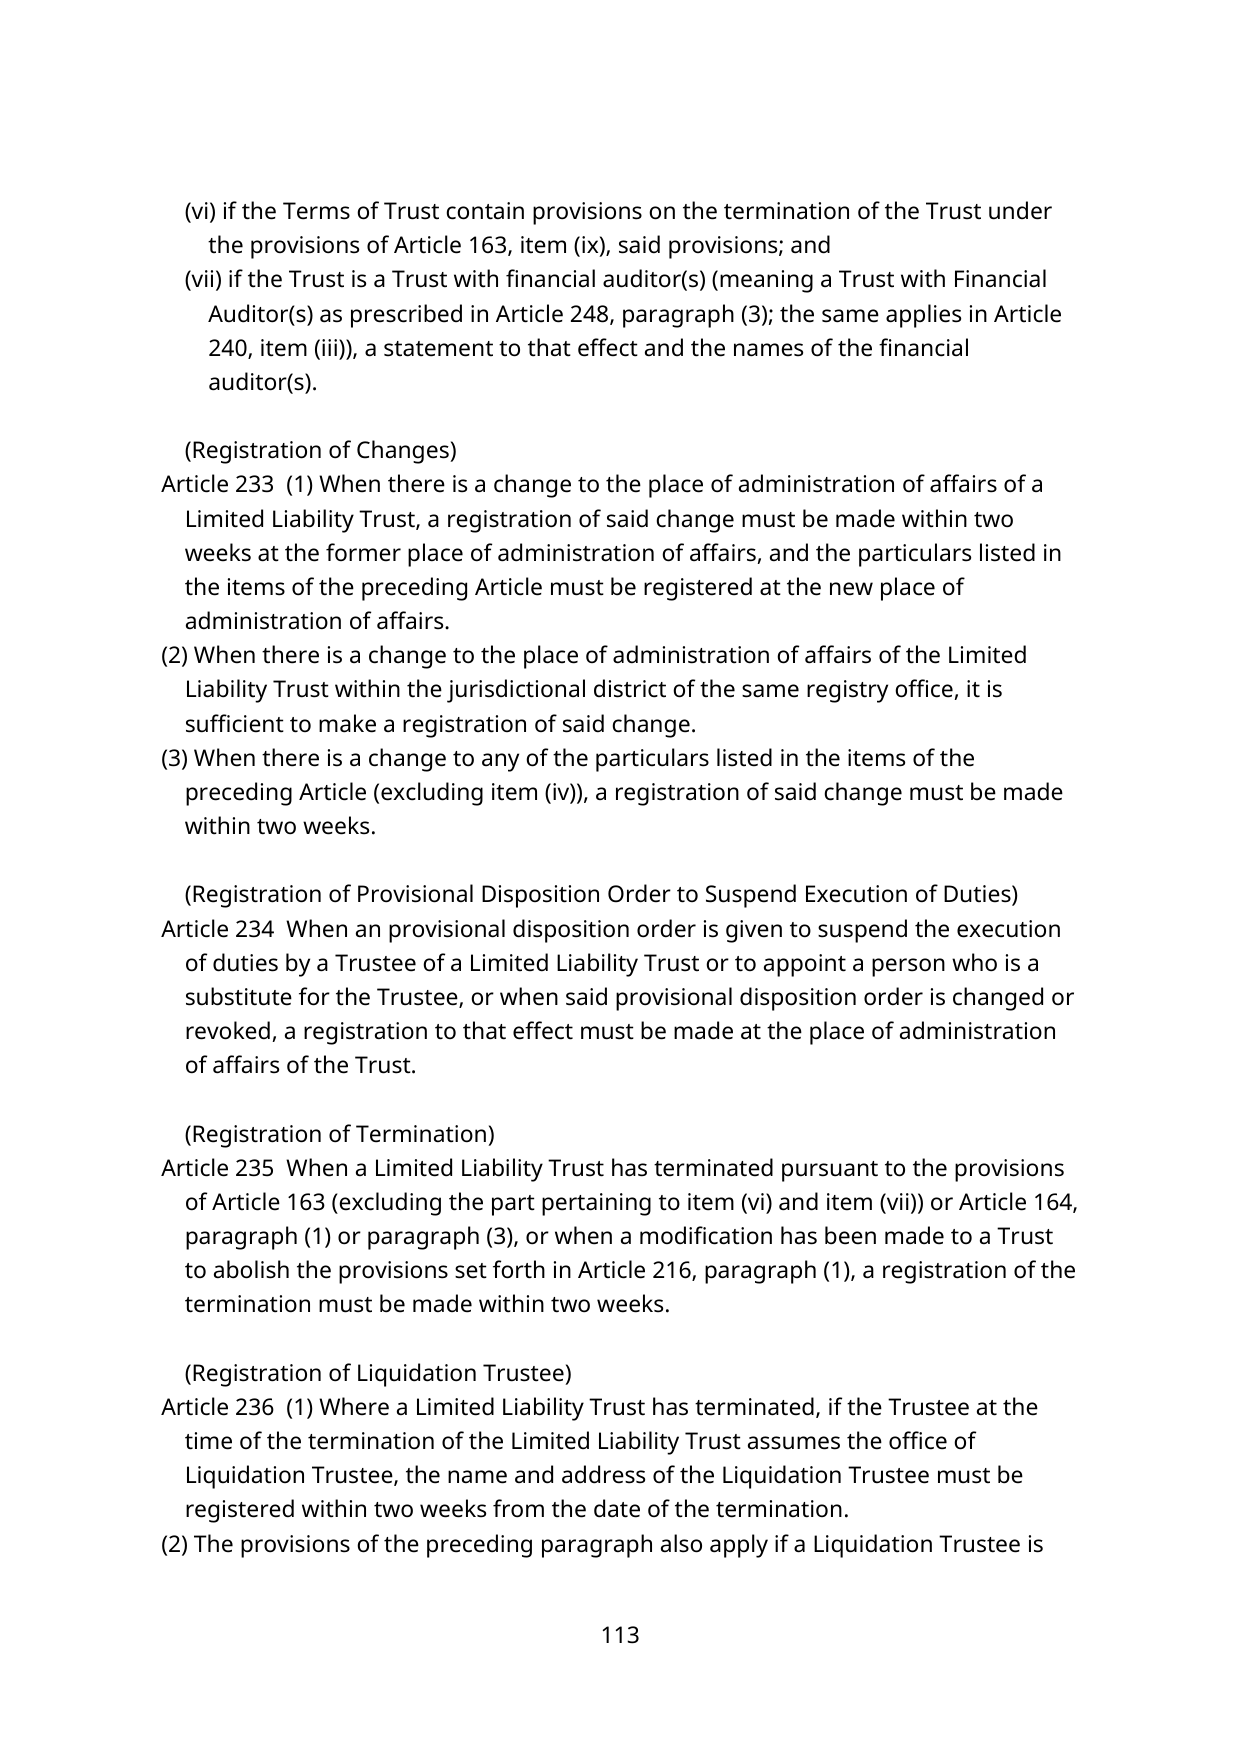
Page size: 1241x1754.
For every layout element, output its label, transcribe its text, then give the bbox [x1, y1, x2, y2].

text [161, 1526, 1079, 1560]
text Article 235 When a Limited Liability Trust has terminated pursuant to the provisions of Article 163 (excluding the part pertaining to item (vi) and item (vii)) or Article 164, paragraph (1) or paragraph (3), or when a modification has been made to a Trust to abolish the provisions set forth in Article 216, paragraph (1), a registration of the termination must be made within two weeks. [161, 1150, 1079, 1321]
text (3) When there is a change to any of the particulars listed in the items of the preceding Article (excluding item (iv)), a registration of said change must be made within two weeks. [161, 740, 1079, 843]
text (Registration of Provisional Disposition Order to Suspend Execution of Duties) [184, 877, 1079, 911]
text (vi) if the Terms of Trust contain provisions on the termination of the Trust under the provisions of Article 163, item (ix), said provisions; and [184, 194, 1079, 262]
text Article 233 (1) When there is a change to the place of administration of affairs of a Limited Liability Trust, a registration of said change must be made within two weeks at the former place of administration of affairs, and the particulars listed in the items of the preceding Article must be registered at the new place of administration of affairs. [161, 467, 1079, 638]
text (Registration of Changes) [184, 433, 1079, 467]
text (Registration of Liquidation Trustee) [184, 1355, 1079, 1389]
text (vii) if the Trust is a Trust with financial auditor(s) (meaning a Trust with Financial Auditor(s) as prescribed in Article 248, paragraph (3); the same applies in Article 240, item (iii)), a statement to that effect and the names of the financial auditor(s). [184, 262, 1079, 399]
text Article 234 When an provisional disposition order is given to suspend the execution of duties by a Trustee of a Limited Liability Trust or to appoint a person who is a substitute for the Trustee, or when said provisional disposition order is changed or revoked, a registration to that effect must be made at the place of administration of affairs of the Trust. [161, 911, 1079, 1082]
text Article 236 (1) Where a Limited Liability Trust has terminated, if the Trustee at the time of the termination of the Limited Liability Trust assumes the office of Liquidation Trustee, the name and address of the Liquidation Trustee must be registered within two weeks from the date of the termination. [161, 1389, 1079, 1526]
text (Registration of Termination) [184, 1116, 1079, 1150]
text (2) When there is a change to the place of administration of affairs of the Limited Liability Trust within the jurisdictional district of the same registry office, it is sufficient to make a registration of said change. [161, 638, 1079, 740]
